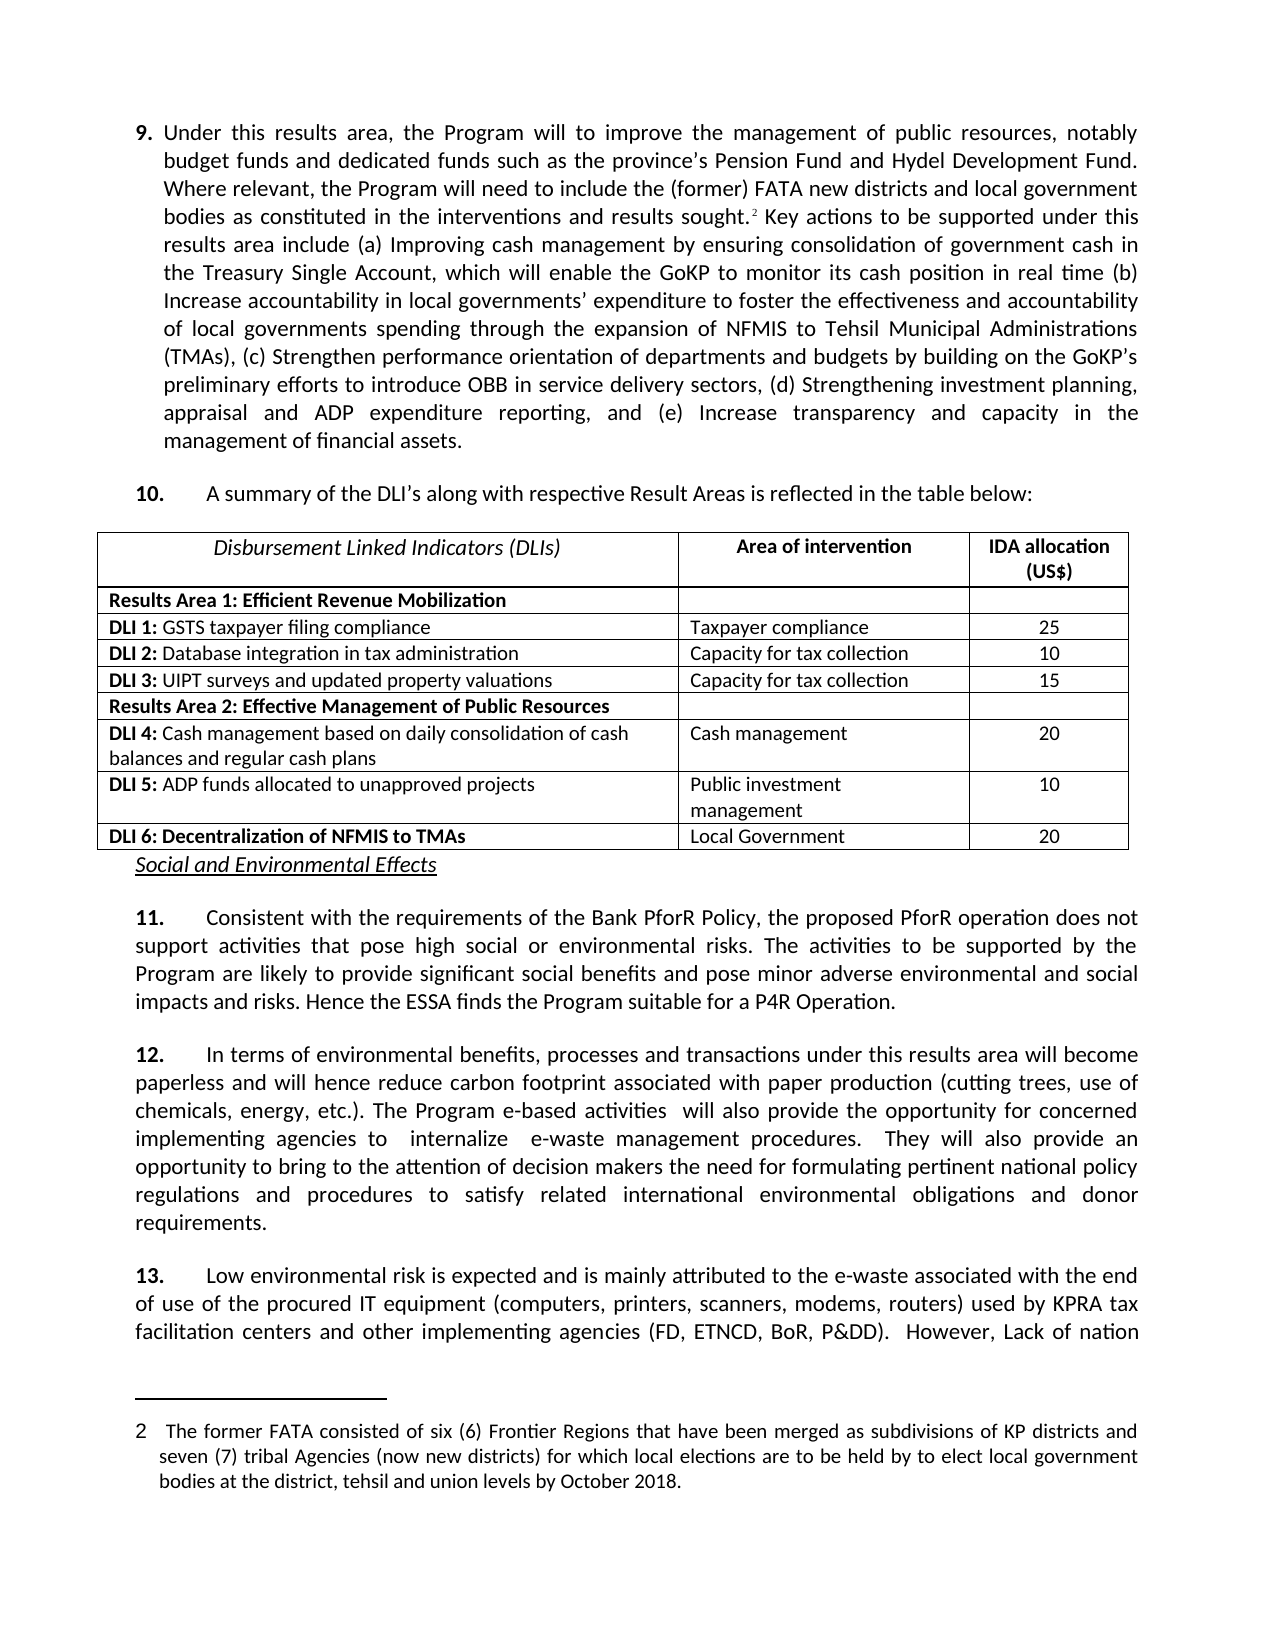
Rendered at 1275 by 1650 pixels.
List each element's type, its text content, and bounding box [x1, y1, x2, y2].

table_cell DLI 5: ADP funds allocated to unapproved projects [98, 772, 678, 822]
table_cell Results Area 2: Effective Management of Public Resources [98, 693, 678, 719]
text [135, 1261, 1140, 1345]
table_cell DLI 1: GSTS taxpayer filing compliance [98, 614, 678, 639]
table_header Disbursement Linked Indicators (DLIs) [98, 533, 678, 586]
table_cell DLI 6: Decentralization of NFMIS to TMAs [98, 824, 678, 849]
text Social and Environmental Effects [135, 850, 1140, 878]
table_cell 15 [970, 667, 1128, 692]
table_cell Cash management [679, 720, 969, 771]
text In terms of environmental benefits, processes and transactions under this results area will become paperless and will hence reduce carbon footprint associated with paper production (cutting trees, use of chemicals, energy, etc.). The Program e-based activities will also provide the opportunity for concerned implementing agencies to internalize e-waste management procedures. They will also provide an opportunity to bring to the attention of decision makers the need for formulating pertinent national policy regulations and procedures to satisfy related international environmental obligations and donor requirements. [135, 1040, 1140, 1236]
table_cell [970, 693, 1128, 719]
table_cell Capacity for tax collection [679, 667, 969, 692]
table_cell [970, 588, 1128, 613]
table_cell Capacity for tax collection [679, 640, 969, 666]
table_cell DLI 4: Cash management based on daily consolidation of cash balances and regular cash plans [98, 720, 678, 771]
table_cell 10 [970, 772, 1128, 822]
table_cell Local Government [679, 824, 969, 849]
table_cell 25 [970, 614, 1128, 639]
text Consistent with the requirements of the Bank PforR Policy, the proposed PforR operation does not support activities that pose high social or environmental risks. The activities to be supported by the Program are likely to provide significant social benefits and pose minor adverse environmental and social impacts and risks. Hence the ESSA finds the Program suitable for a P4R Operation. [135, 903, 1140, 1015]
table_cell Taxpayer compliance [679, 614, 969, 639]
table_cell [679, 693, 969, 719]
table_cell 10 [970, 640, 1128, 666]
table_cell DLI 2: Database integration in tax administration [98, 640, 678, 666]
table_cell [679, 588, 969, 613]
table_header Area of intervention [679, 533, 969, 586]
text Under this results area, the Program will to improve the management of public resources, notably budget funds and dedicated funds such as the province’s Pension Fund and Hydel Development Fund. Where relevant, the Program will need to include the (former) FATA new districts and local government bodies as constituted in the interventions and results sought. Key actions to be supported under this results area include (a) Improving cash management by ensuring consolidation of government cash in the Treasury Single Account, which will enable the GoKP to monitor its cash position in real time (b) Increase accountability in local governments’ expenditure to foster the effectiveness and accountability of local governments spending through the expansion of NFMIS to Tehsil Municipal Administrations (TMAs), (c) Strengthen performance orientation of departments and budgets by building on the GoKP’s preliminary efforts to introduce OBB in service delivery sectors, (d) Strengthening investment planning, appraisal and ADP expenditure reporting, and (e) Increase transparency and capacity in the management of financial assets. [135, 118, 1140, 454]
text A summary of the DLI’s along with respective Result Areas is reflected in the table below: [135, 479, 1140, 507]
table_cell Results Area 1: Efficient Revenue Mobilization [98, 588, 678, 613]
table_cell DLI 3: UIPT surveys and updated property valuations [98, 667, 678, 692]
table_header IDA allocation (US$) [970, 533, 1128, 586]
table_cell Public investment management [679, 772, 969, 822]
table_cell 20 [970, 720, 1128, 771]
table_cell 20 [970, 824, 1128, 849]
